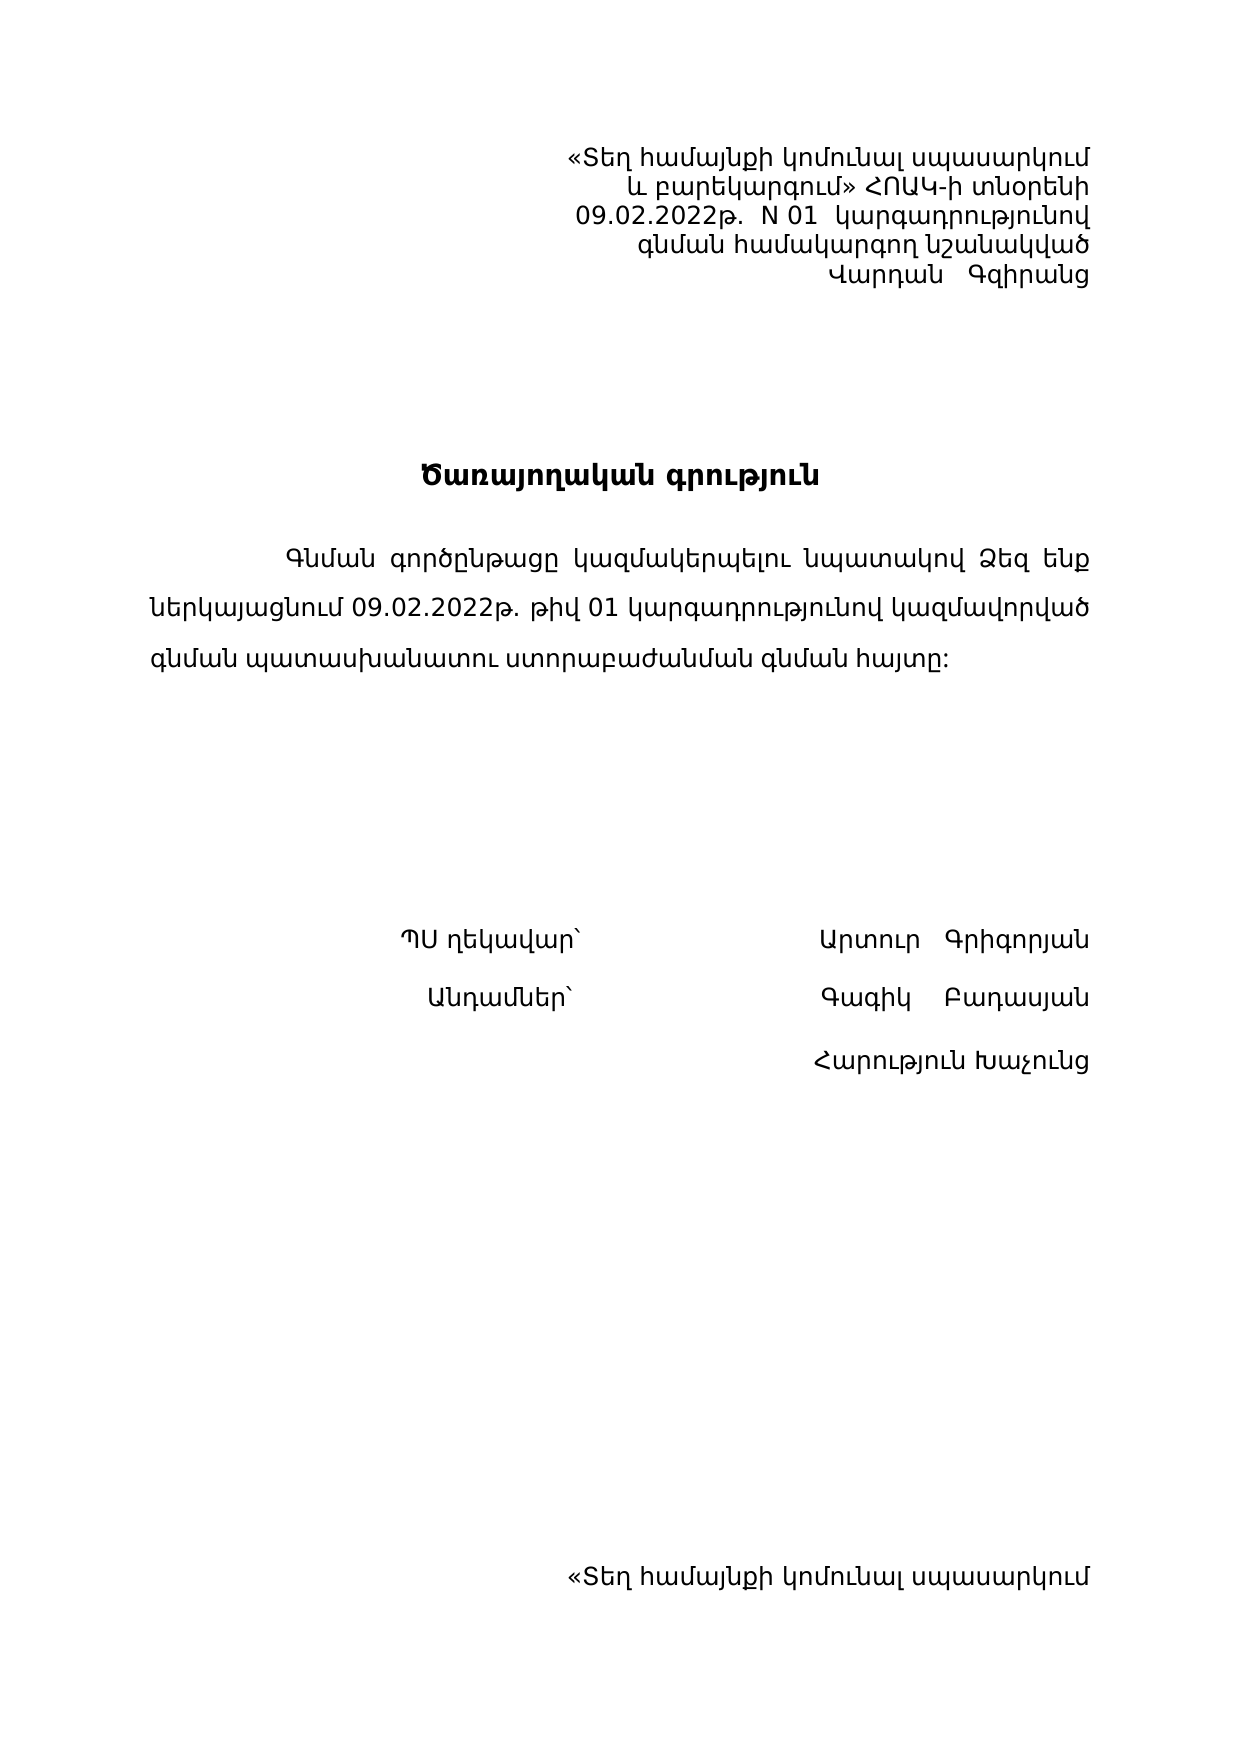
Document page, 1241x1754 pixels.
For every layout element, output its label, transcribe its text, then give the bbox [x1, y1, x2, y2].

text «Տեղ համայնքի կոմունալ սպասարկում [150, 143, 1090, 172]
text Հարություն Խաչունց [150, 1046, 1090, 1076]
text Գնման գործընթացը կազմակերպելու նպատակով Ձեզ ենք ներկայացնում 09.02.2022թ. թիվ 01 կարգադրությունով կազմավորված գնման պատասխանատու ստորաբաժանման գնման հայտը: [150, 544, 1090, 675]
text 09.02.2022թ. N 01 կարգադրությունով [150, 201, 1090, 231]
text «Տեղ համայնքի կոմունալ սպասարկում [150, 1562, 1090, 1591]
text Վարդան Գզիրանց [150, 260, 1090, 289]
text Ծառայողական գրություն [150, 459, 1090, 493]
text և բարեկարգում» ՀՈԱԿ-ի տնօրենի [150, 172, 1090, 201]
text Անդամներ՝ Գագիկ Բադասյան [150, 983, 1090, 1012]
text ՊՍ ղեկավար՝ Արտուր Գրիգորյան [150, 925, 1090, 954]
text գնման համակարգող նշանակված [150, 231, 1090, 260]
